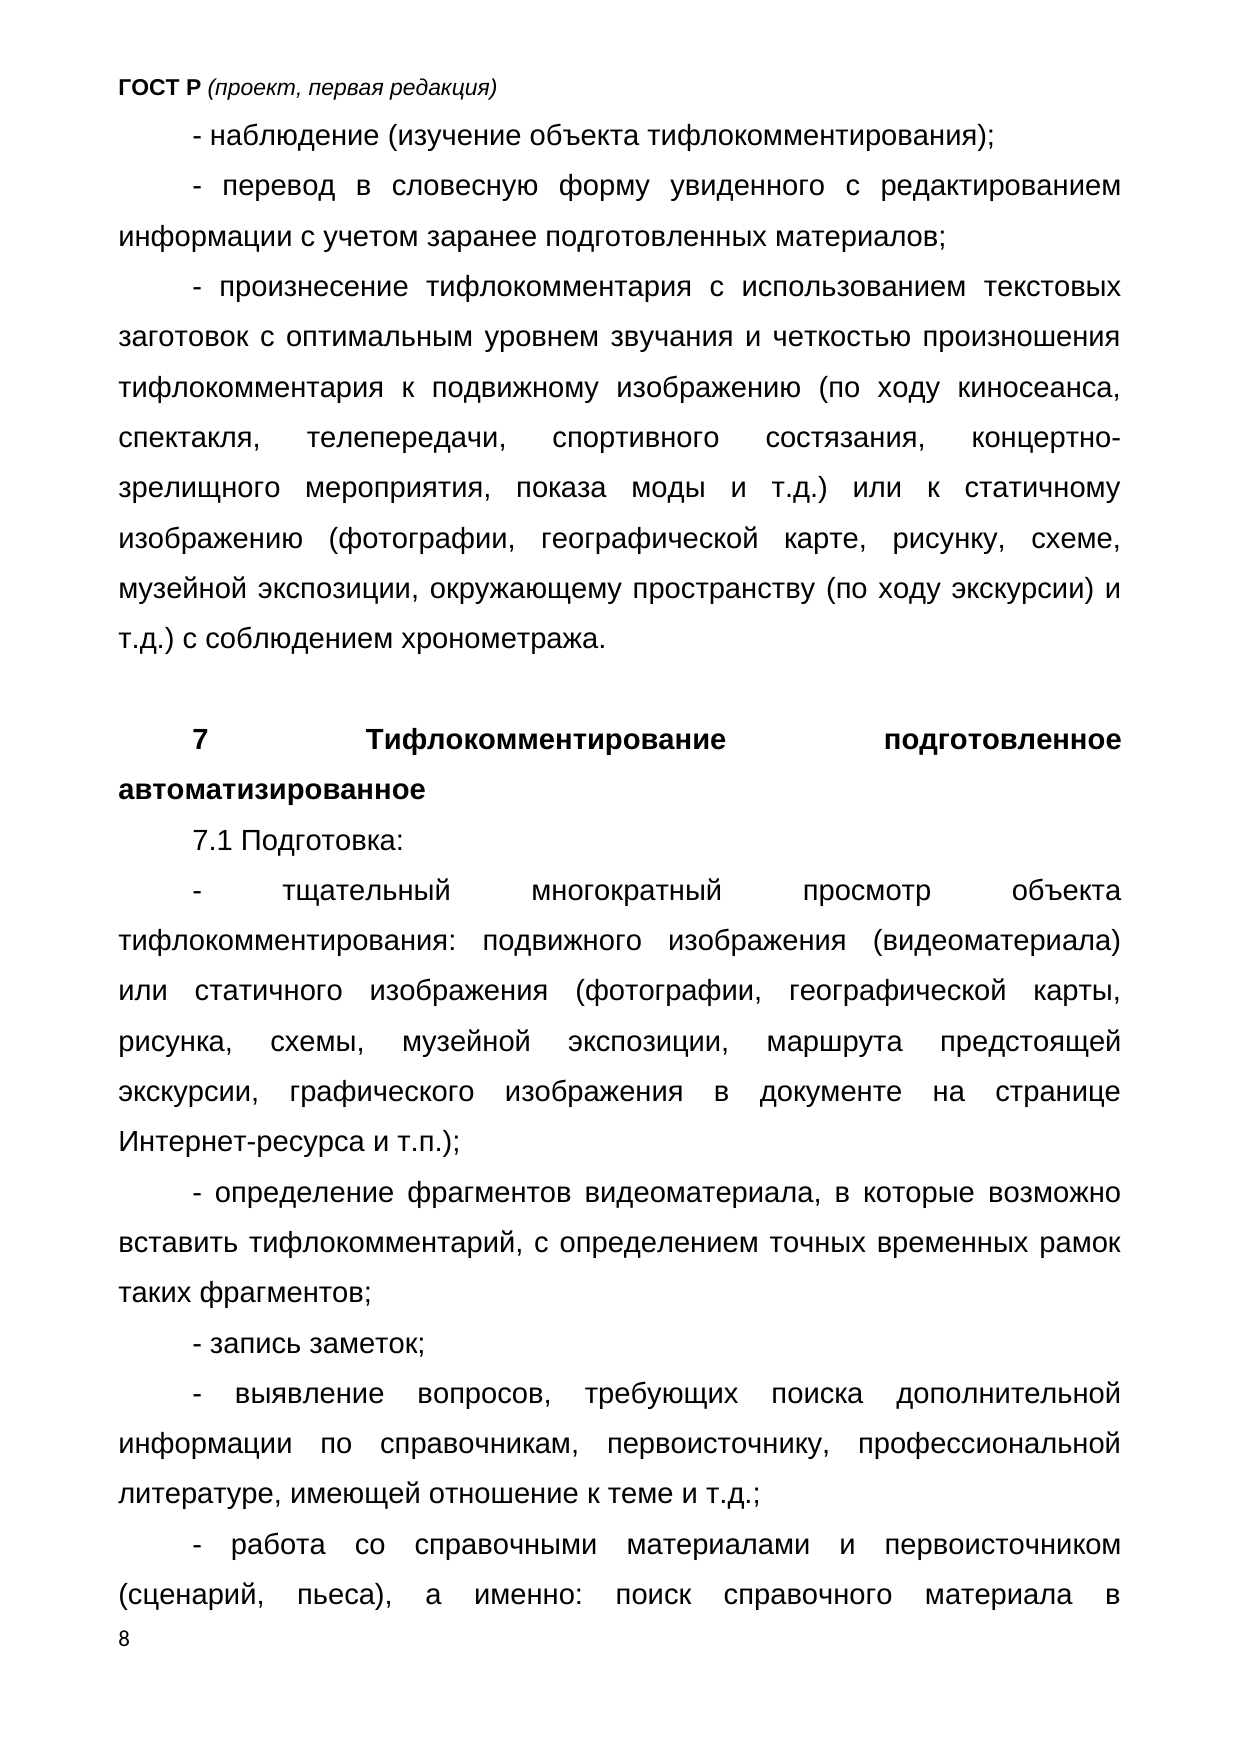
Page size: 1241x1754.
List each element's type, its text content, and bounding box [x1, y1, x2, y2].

text 7 Тифлокомментирование подготовленное автоматизированное [118, 722, 1122, 806]
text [118, 1527, 1122, 1611]
text 7.1 Подготовка: [118, 822, 1122, 856]
text - запись заметок; [118, 1326, 1122, 1359]
text - тщательный многократный просмотр объекта тифлокомментирования: подвижного изображения (видеоматериала) или статичного изображения (фотографии, географической карты, рисунка, схемы, музейной экспозиции, маршрута предстоящей экскурсии, графического изображения в документе на странице Интернет-ресурса и т.п.); [118, 873, 1122, 1158]
text - наблюдение (изучение объекта тифлокомментирования); [118, 118, 1122, 152]
text - определение фрагментов видеоматериала, в которые возможно вставить тифлокомментарий, с определением точных временных рамок таких фрагментов; [118, 1175, 1122, 1309]
text - перевод в словесную форму увиденного с редактированием информации с учетом заранее подготовленных материалов; [118, 168, 1122, 252]
text - произнесение тифлокомментария с использованием текстовых заготовок с оптимальным уровнем звучания и четкостью произношения тифлокомментария к подвижному изображению (по ходу киносеанса, спектакля, телепередачи, спортивного состязания, концертно-зрелищного мероприятия, показа моды и т.д.) или к статичному изображению (фотографии, географической карте, рисунку, схеме, музейной экспозиции, окружающему пространству (по ходу экскурсии) и т.д.) с соблюдением хронометража. [118, 269, 1122, 655]
text - выявление вопросов, требующих поиска дополнительной информации по справочникам, первоисточнику, профессиональной литературе, имеющей отношение к теме и т.д.; [118, 1376, 1122, 1510]
